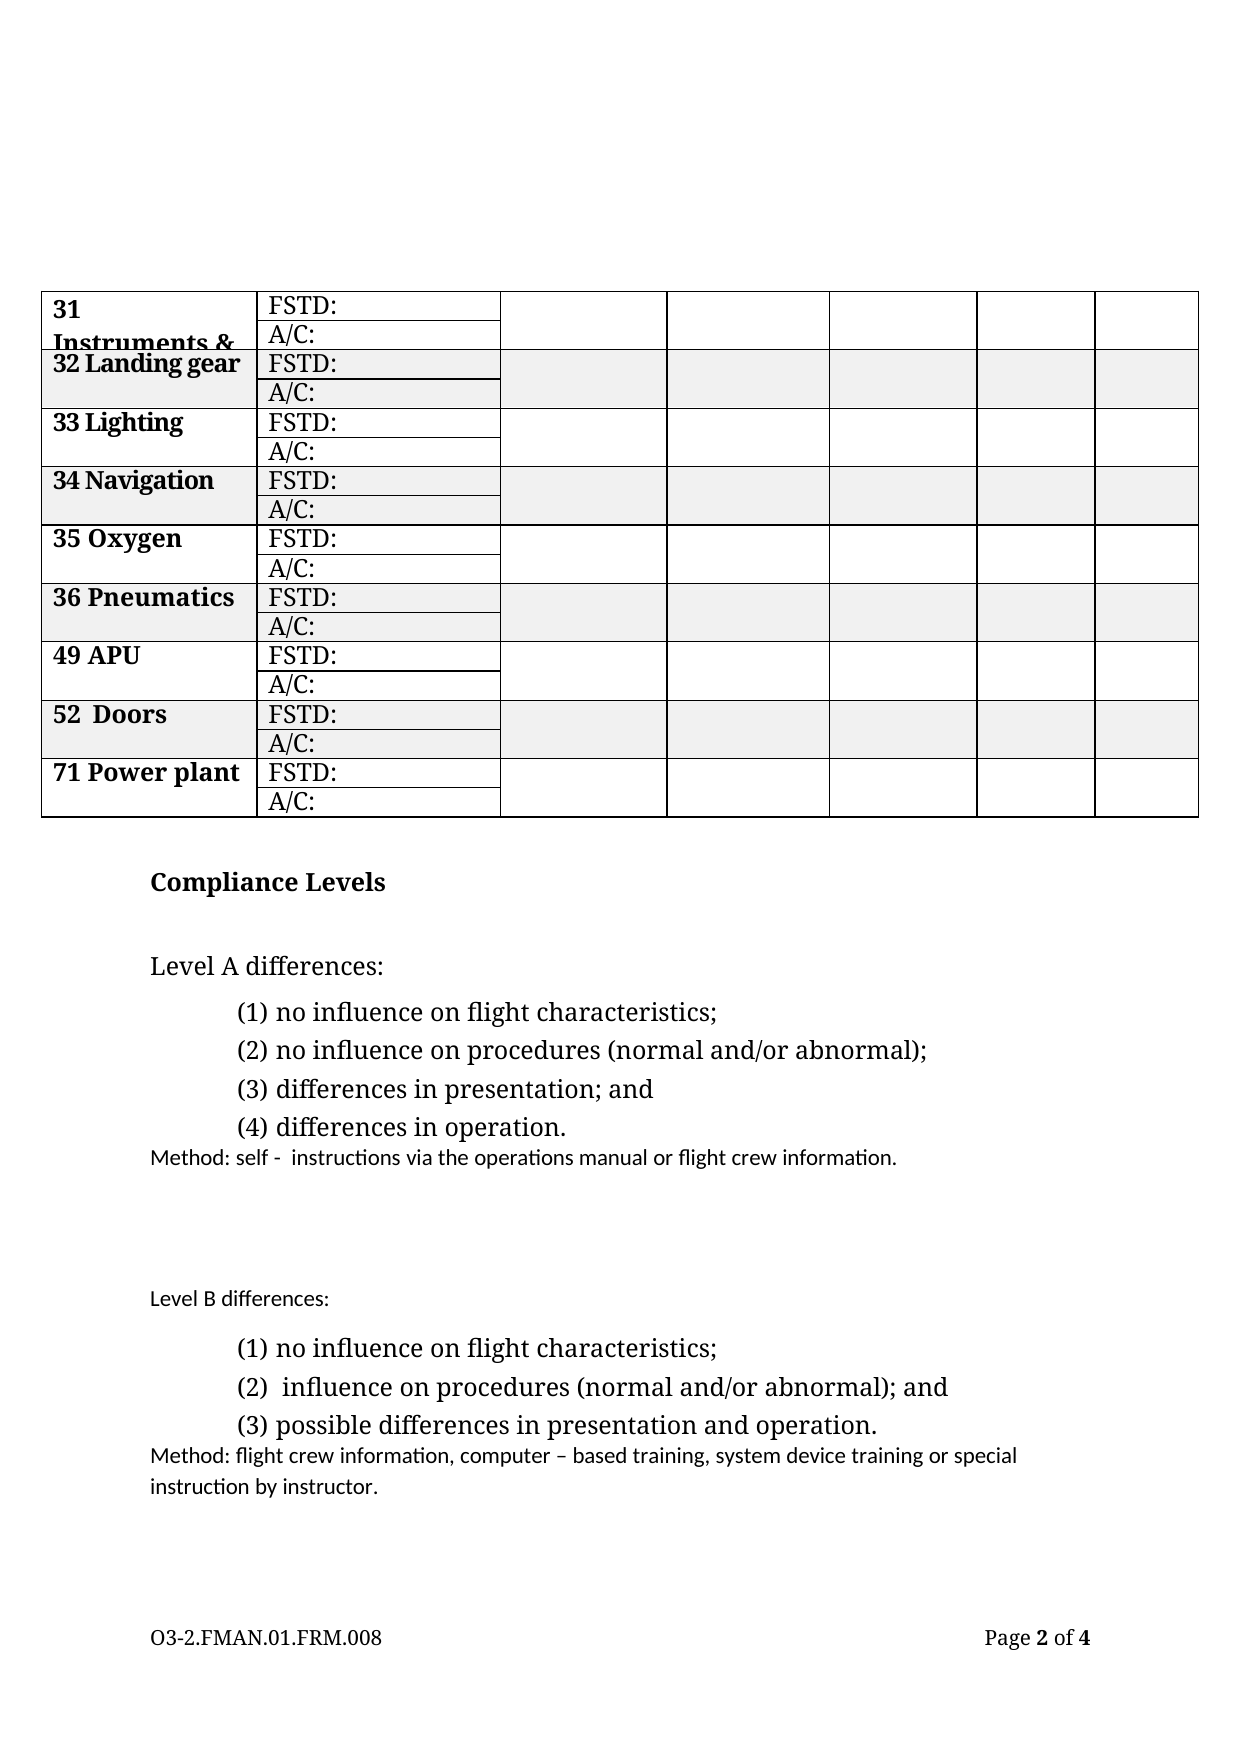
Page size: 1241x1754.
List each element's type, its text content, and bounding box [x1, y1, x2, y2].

table_cell FSTD: [258, 584, 500, 612]
table_cell 32 Landing gear [42, 350, 256, 407]
table_cell [668, 584, 829, 641]
table_cell 49 APU [42, 642, 256, 699]
table_cell A/C: [258, 321, 500, 349]
text Level B differences: [150, 1284, 1090, 1312]
table_cell [1096, 526, 1198, 583]
list possible differences in presentation and operation. [237, 1408, 1090, 1442]
table_header [1096, 292, 1198, 349]
table_cell [501, 701, 666, 758]
table_cell 35 Oxygen [42, 526, 256, 583]
table_cell FSTD: [258, 642, 500, 670]
table_cell [668, 526, 829, 583]
list no influence on procedures (normal and/or abnormal); [237, 1033, 1090, 1067]
table_cell A/C: [258, 730, 500, 758]
table_cell [830, 584, 976, 641]
table_cell FSTD: [258, 701, 500, 729]
table_cell 71 Power plant [42, 759, 256, 816]
table_cell [830, 409, 976, 466]
table_cell 52 Doors [42, 701, 256, 758]
table_cell [501, 584, 666, 641]
table_header [978, 292, 1094, 349]
table_cell 34 Navigation [42, 467, 256, 524]
table_cell [1096, 467, 1198, 524]
table_cell [830, 467, 976, 524]
table_cell [978, 759, 1094, 816]
table_header [668, 292, 829, 349]
table_cell [501, 759, 666, 816]
table_cell 33 Lighting [42, 409, 256, 466]
table_cell [1096, 759, 1198, 816]
table_cell [668, 759, 829, 816]
table_cell [978, 642, 1094, 699]
list differences in presentation; and [237, 1071, 1090, 1105]
table_cell [501, 642, 666, 699]
table_cell [830, 526, 976, 583]
table_cell [978, 584, 1094, 641]
table_cell [668, 467, 829, 524]
table_cell [830, 701, 976, 758]
list no influence on flight characteristics; [237, 1331, 1090, 1365]
table_cell A/C: [258, 380, 500, 407]
table_cell FSTD: [258, 409, 500, 437]
table_cell A/C: [258, 613, 500, 641]
table_cell [830, 350, 976, 407]
table_cell [978, 701, 1094, 758]
table_cell [978, 350, 1094, 407]
text Method: flight crew information, computer – based training, system device training or special instruction by instructor. [150, 1442, 1090, 1500]
table_cell A/C: [258, 555, 500, 583]
table_cell 36 Pneumatics [42, 584, 256, 641]
table_cell [978, 467, 1094, 524]
table_cell [1096, 701, 1198, 758]
table_cell [501, 467, 666, 524]
table_cell A/C: [258, 788, 500, 816]
table_cell FSTD: [258, 759, 500, 787]
table_cell [830, 759, 976, 816]
text Compliance Levels [150, 864, 1090, 898]
table_cell [668, 701, 829, 758]
table_cell [1096, 409, 1198, 466]
list no influence on flight characteristics; [237, 995, 1090, 1029]
table_header FSTD: [258, 292, 500, 320]
table_cell [1096, 642, 1198, 699]
text Method: self - instructions via the operations manual or flight crew information. [150, 1143, 1090, 1172]
table_cell [978, 409, 1094, 466]
table_header 31 Instruments & Recorders [42, 292, 256, 349]
table_cell FSTD: [258, 467, 500, 495]
table_cell A/C: [258, 438, 500, 466]
table_cell [1096, 584, 1198, 641]
table_cell [978, 526, 1094, 583]
table_cell [668, 409, 829, 466]
list differences in operation. [237, 1109, 1090, 1143]
table_header [830, 292, 976, 349]
table_cell [668, 642, 829, 699]
table_header [501, 292, 666, 349]
text Level A differences: [150, 948, 1090, 982]
table_cell FSTD: [258, 350, 500, 378]
table_cell [668, 350, 829, 407]
table_cell [501, 526, 666, 583]
list influence on procedures (normal and/or abnormal); and [237, 1369, 1090, 1403]
table_cell FSTD: [258, 526, 500, 553]
table_cell [1096, 350, 1198, 407]
table_cell [501, 409, 666, 466]
table_cell A/C: [258, 672, 500, 699]
table_cell A/C: [258, 496, 500, 524]
table_cell [830, 642, 976, 699]
table_cell [501, 350, 666, 407]
